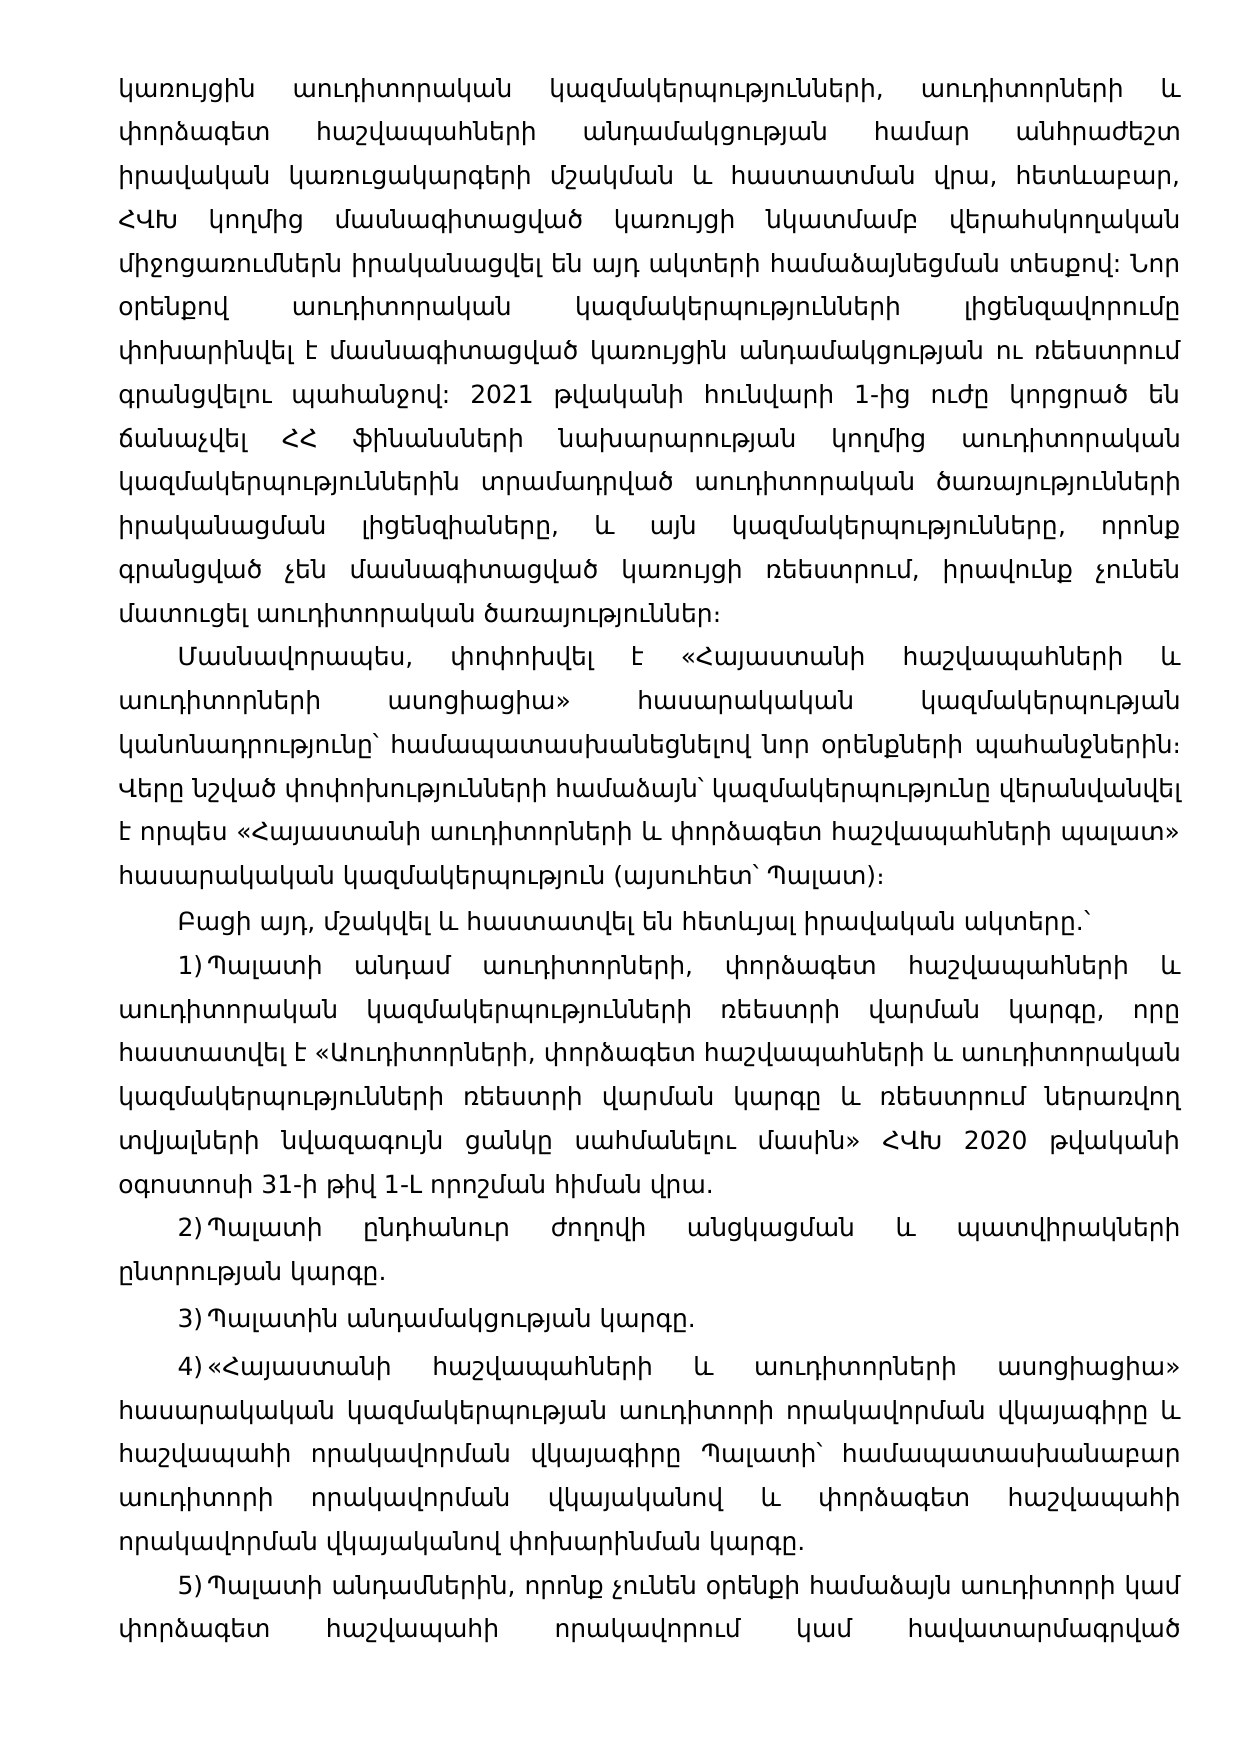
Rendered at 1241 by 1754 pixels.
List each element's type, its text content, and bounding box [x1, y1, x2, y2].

list Պալատի ընդհանուր ժողովի անցկացման և պատվիրակների ընտրության կարգը. [118, 1214, 1181, 1287]
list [118, 1571, 1181, 1644]
text Բացի այդ, մշակվել և հաստատվել են հետևյալ իրավական ակտերը.՝ [118, 905, 1181, 936]
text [118, 74, 1181, 628]
list «Հայաստանի հաշվապահների և աուդիտորների ասոցիացիա» հասարակական կազմակերպության աուդիտորի որակավորման վկայագիրը և հաշվապահի որակավորման վկայագիրը Պալատի՝ համապատասխանաբար աուդիտորի որակավորման վկայականով և փորձագետ հաշվապահի որակավորման վկայականով փոխարինման կարգը. [118, 1352, 1181, 1556]
list Պալատի անդամ աուդիտորների, փորձագետ հաշվապահների և աուդիտորական կազմակերպությունների ռեեստրի վարման կարգը, որը հաստատվել է «Աուդիտորների, փորձագետ հաշվապահների և աուդիտորական կազմակերպությունների ռեեստրի վարման կարգը և ռեեստրում ներառվող տվյալների նվազագույն ցանկը սահմանելու մասին» ՀՎԽ 2020 թվականի օգոստոսի 31-ի թիվ 1-Լ որոշման հիման վրա. [118, 951, 1181, 1199]
list Պալատին անդամակցության կարգը. [118, 1301, 1181, 1335]
text Մասնավորապես, փոփոխվել է «Հայաստանի հաշվապահների և աուդիտորների ասոցիացիա» հասարակական կազմակերպության կանոնադրությունը՝ համապատասխանեցնելով նոր օրենքների պահանջներին։ Վերը նշված փոփոխությունների համաձայն՝ կազմակերպությունը վերանվանվել է որպես «Հայաստանի աուդիտորների և փորձագետ հաշվապահների պալատ» հասարակական կազմակերպություն (այսուհետ՝ Պալատ)։ [118, 643, 1181, 891]
